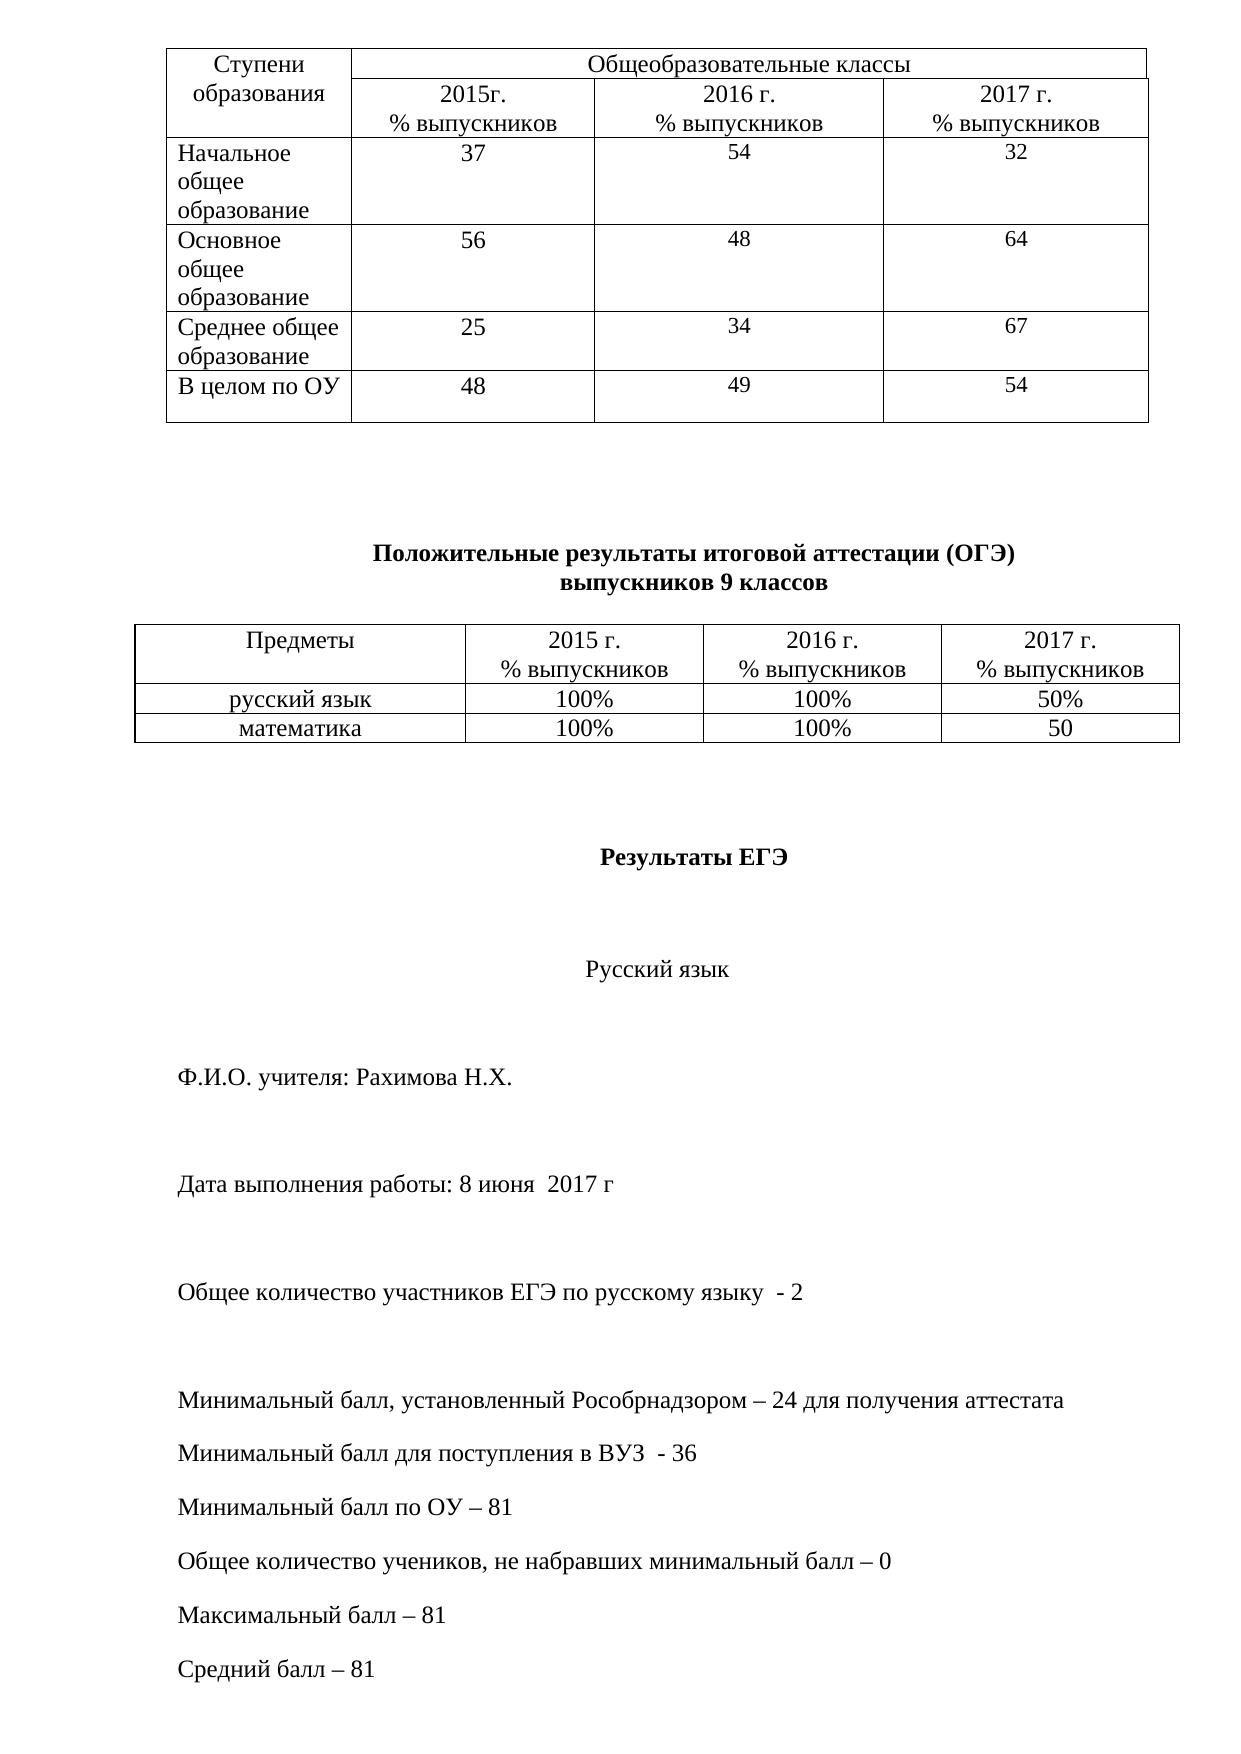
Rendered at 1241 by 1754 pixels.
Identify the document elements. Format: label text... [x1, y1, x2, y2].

text Общее количество участников ЕГЭ по русскому языку - 2 [177, 1277, 1137, 1306]
table_cell 49 [595, 371, 883, 422]
table_header . % выпускников [704, 625, 941, 683]
text Ф.И.О. учителя: Рахимова Н.Х. [177, 1062, 1137, 1090]
table_cell Среднее общее образование [167, 312, 351, 370]
table_cell 100% [466, 714, 703, 742]
table_header Ступени образования [167, 49, 351, 137]
table_cell 50% [942, 684, 1179, 712]
text Минимальный балл для поступления в ВУЗ - 36 [177, 1438, 1137, 1467]
table_cell 100% [704, 714, 941, 742]
text Максимальный балл – 81 [177, 1600, 1137, 1629]
table_cell математика [136, 714, 465, 742]
table_cell 34 [595, 312, 883, 370]
table_cell 56 [352, 225, 594, 311]
table_header Предметы [136, 625, 465, 683]
table_header 2017 г. % выпускников [942, 625, 1179, 683]
text Средний балл – 81 [177, 1654, 1137, 1683]
table_cell 50 [942, 714, 1179, 742]
text Минимальный балл, установленный Рособрнадзором – 24 для получения аттестата [177, 1385, 1137, 1413]
table_cell Начальное общее образование [167, 138, 351, 224]
table_cell Основное общее образование [167, 225, 351, 311]
text Минимальный балл по ОУ – 81 [177, 1492, 1137, 1521]
table_cell 37 [352, 138, 594, 224]
table_cell 67 [884, 312, 1148, 370]
table_cell 64 [884, 225, 1148, 311]
table_cell . % выпускников [595, 79, 883, 137]
table_cell 25 [352, 312, 594, 370]
table_cell 100% [704, 684, 941, 712]
text выпускников 9 классов [177, 567, 1137, 595]
text Результаты ЕГЭ [177, 842, 1137, 871]
table_cell 2015г. % выпускников [352, 79, 594, 137]
table_cell 2017 г. % выпускников [884, 79, 1148, 137]
text Положительные результаты итоговой аттестации (ОГЭ) [177, 538, 1137, 567]
text Дата выполнения работы: 8 июня 2017 г [177, 1169, 1137, 1198]
table_cell 54 [884, 371, 1148, 422]
table_cell русский язык [136, 684, 465, 712]
table_cell 48 [595, 225, 883, 311]
table_cell В целом по ОУ [167, 371, 351, 422]
table_cell 54 [595, 138, 883, 224]
text Русский язык [177, 954, 1137, 983]
table_cell 32 [884, 138, 1148, 224]
table_header Общеобразовательные классы [352, 49, 1146, 78]
text Общее количество учеников, не набравших минимальный балл – 0 [177, 1546, 1137, 1575]
table_header . % выпускников [466, 625, 703, 683]
table_cell 48 [352, 371, 594, 422]
table_cell 100% [466, 684, 703, 712]
